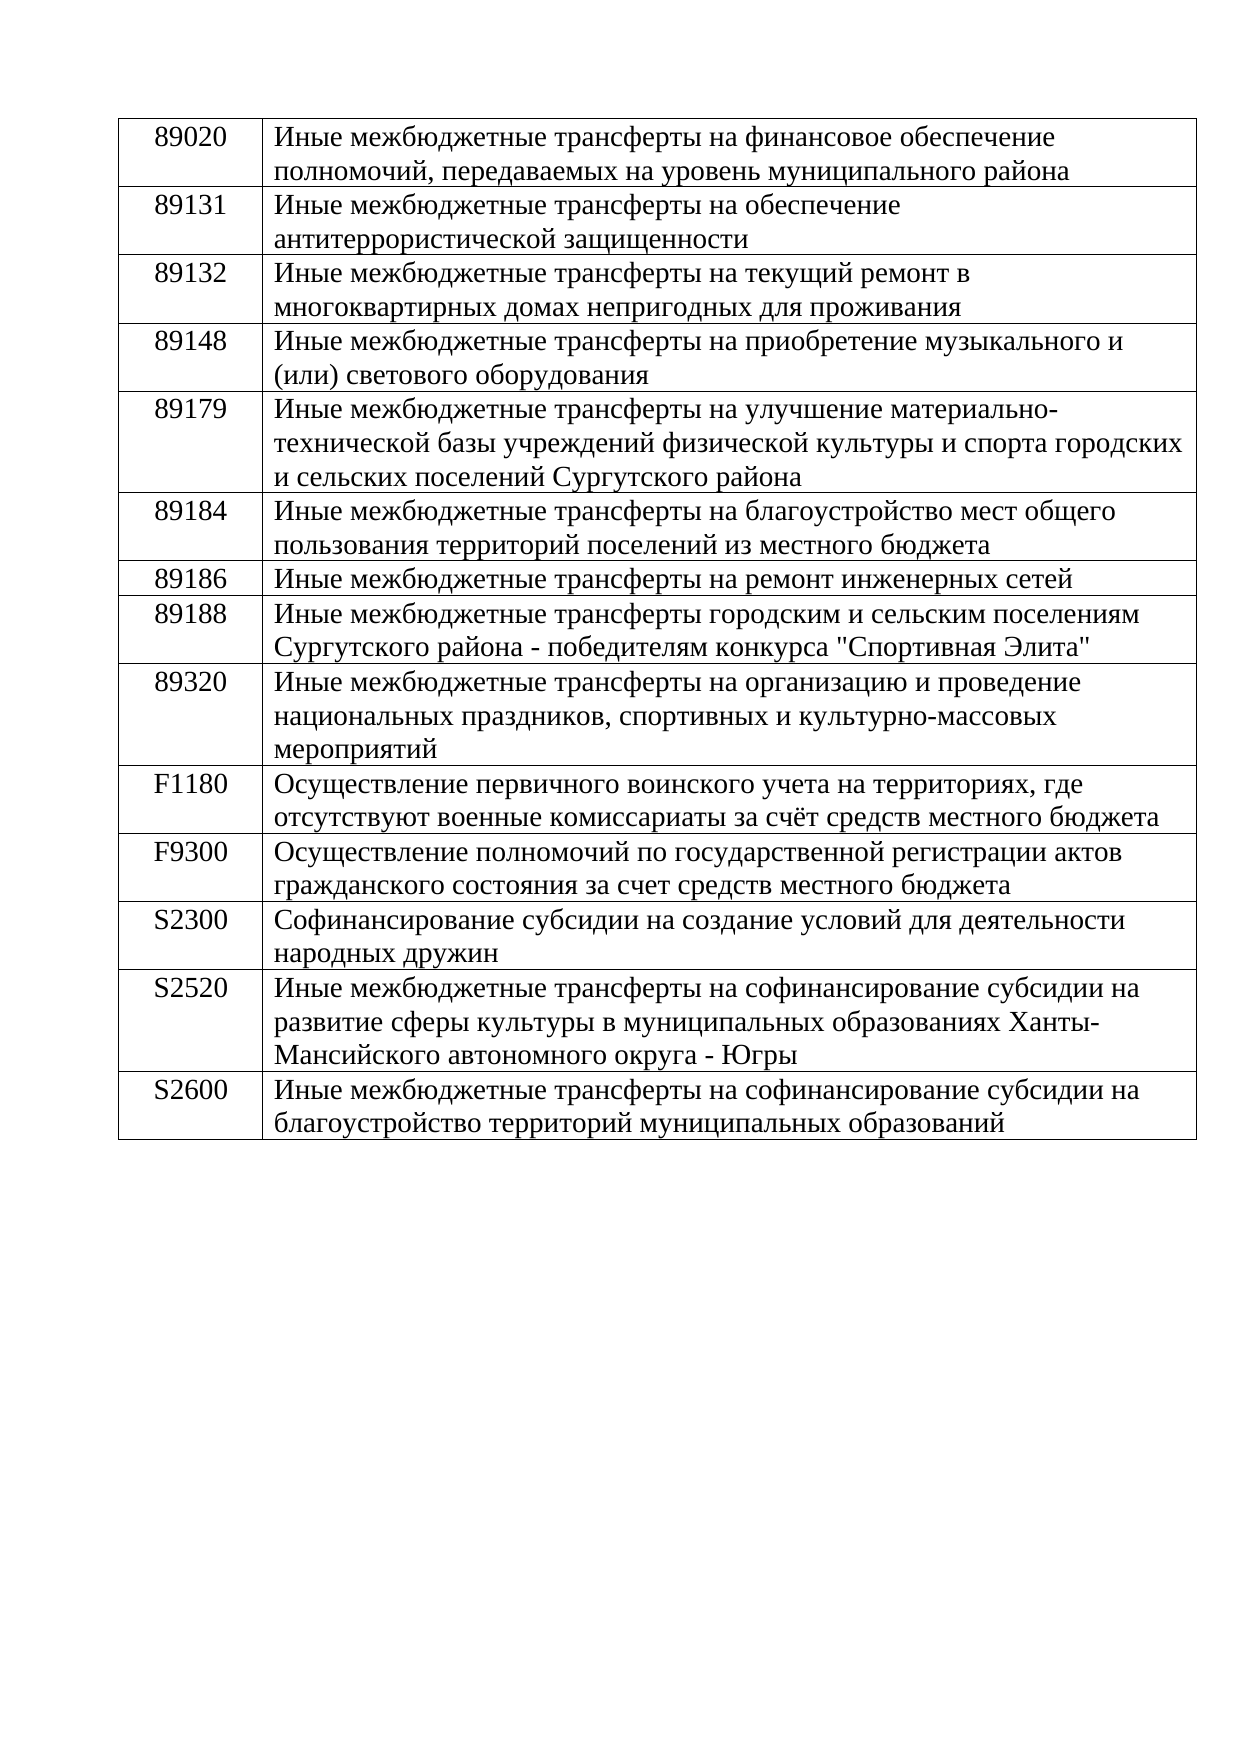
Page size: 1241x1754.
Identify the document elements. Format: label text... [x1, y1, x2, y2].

table_cell Иные межбюджетные трансферты городским и сельским поселениям Сургутского района - победителям конкурса "Спортивная Элита" [263, 596, 1196, 663]
table_cell Иные межбюджетные трансферты на приобретение музыкального и (или) светового оборудования [263, 324, 1196, 391]
table_cell 89188 [119, 596, 262, 663]
table_cell 89020 [119, 119, 262, 186]
table_cell 89132 [119, 255, 262, 322]
table_cell Иные межбюджетные трансферты на текущий ремонт в многоквартирных домах непригодных для проживания [263, 255, 1196, 322]
table_cell Софинансирование субсидии на создание условий для деятельности народных дружин [263, 902, 1196, 969]
table_cell Иные межбюджетные трансферты на софинансирование субсидии на развитие сферы культуры в муниципальных образованиях Ханты-Мансийского автономного округа - Югры [263, 970, 1196, 1071]
table_cell 89320 [119, 664, 262, 765]
table_cell 89179 [119, 392, 262, 492]
table_cell 89184 [119, 493, 262, 560]
table_cell S2600 [119, 1072, 262, 1139]
table_cell S2520 [119, 970, 262, 1071]
table_cell Иные межбюджетные трансферты на финансовое обеспечение полномочий, передаваемых на уровень муниципального района [263, 119, 1196, 186]
table_cell 89148 [119, 324, 262, 391]
table_cell Иные межбюджетные трансферты на ремонт инженерных сетей [263, 561, 1196, 595]
table_cell F9300 [119, 834, 262, 901]
table_cell 89131 [119, 187, 262, 254]
table_cell Иные межбюджетные трансферты на обеспечение антитеррористической защищенности [263, 187, 1196, 254]
table_cell Иные межбюджетные трансферты на софинансирование субсидии на благоустройство территорий муниципальных образований [263, 1072, 1196, 1139]
table_cell Иные межбюджетные трансферты на улучшение материально-технической базы учреждений физической культуры и спорта городских и сельских поселений Сургутского района [263, 392, 1196, 492]
table_cell Осуществление первичного воинского учета на территориях, где отсутствуют военные комиссариаты за счёт средств местного бюджета [263, 766, 1196, 833]
table_cell S2300 [119, 902, 262, 969]
table_cell Осуществление полномочий по государственной регистрации актов гражданского состояния за счет средств местного бюджета [263, 834, 1196, 901]
table_cell F1180 [119, 766, 262, 833]
table_cell 89186 [119, 561, 262, 595]
table_cell Иные межбюджетные трансферты на благоустройство мест общего пользования территорий поселений из местного бюджета [263, 493, 1196, 560]
table_cell Иные межбюджетные трансферты на организацию и проведение национальных праздников, спортивных и культурно-массовых мероприятий [263, 664, 1196, 765]
